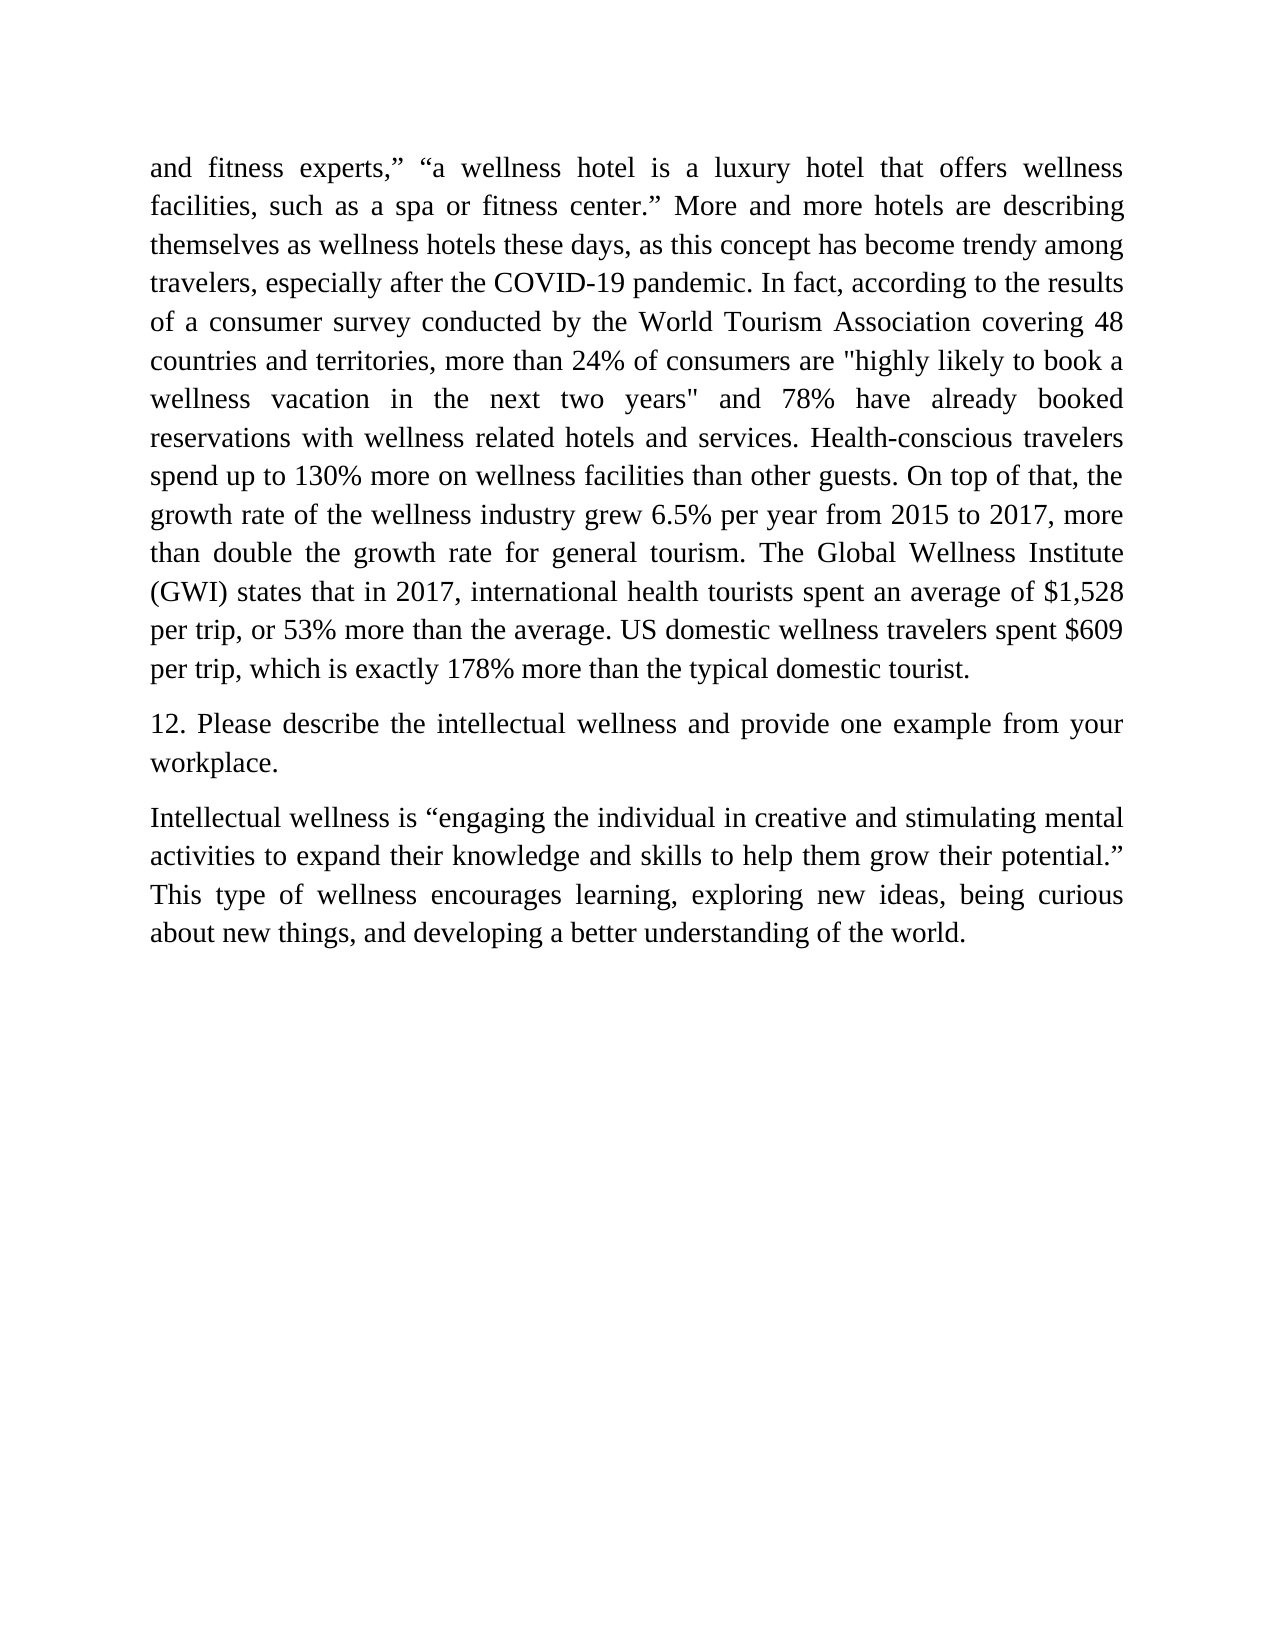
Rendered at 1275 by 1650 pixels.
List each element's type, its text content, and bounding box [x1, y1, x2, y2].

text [150, 150, 1125, 684]
text 12. Please describe the intellectual wellness and provide one example from your workplace. [150, 706, 1125, 778]
text Intellectual wellness is “engaging the individual in creative and stimulating mental activities to expand their knowledge and skills to help them grow their potential.” This type of wellness encourages learning, exploring new ideas, being curious about new things, and developing a better understanding of the world. [150, 800, 1125, 949]
